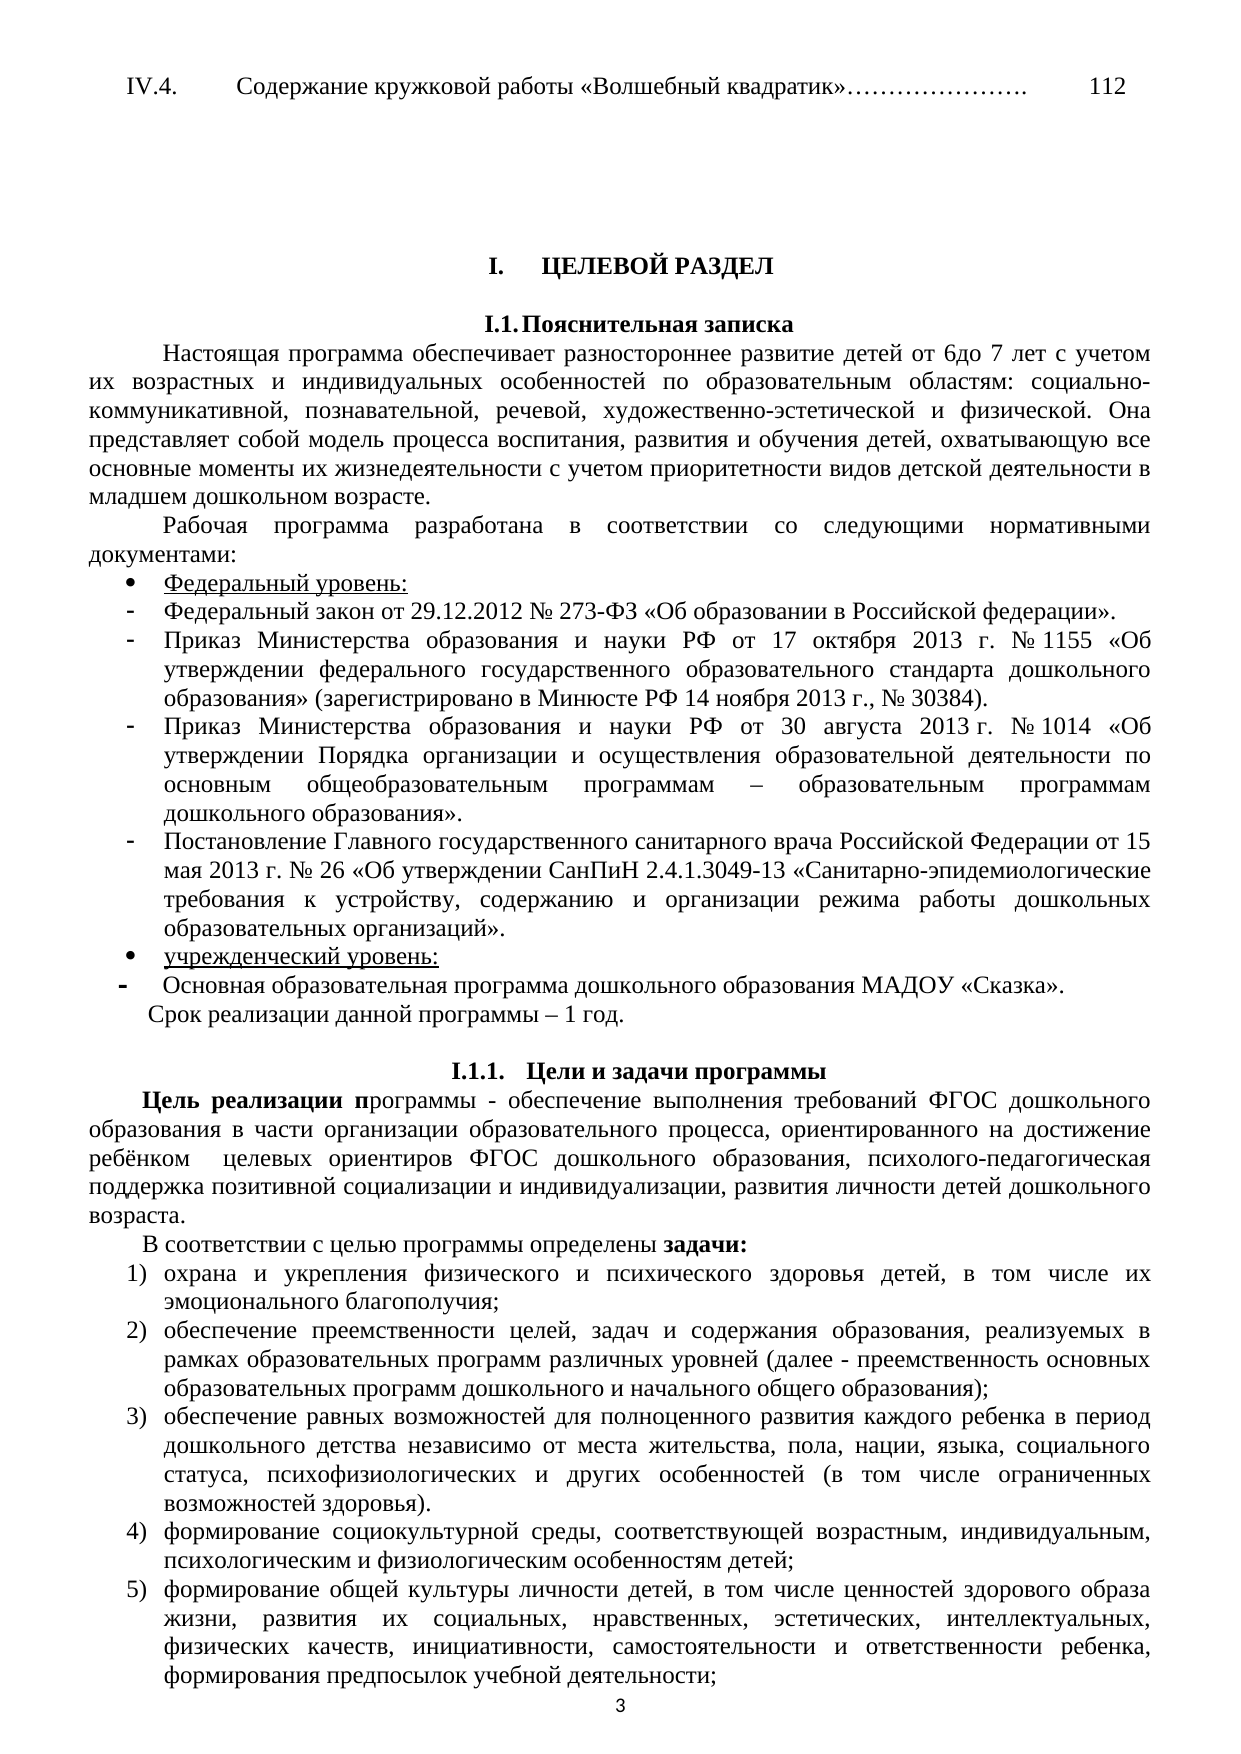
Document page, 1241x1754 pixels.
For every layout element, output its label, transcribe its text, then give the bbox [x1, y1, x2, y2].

list обеспечение равных возможностей для полноценного развития каждого ребенка в период дошкольного детства независимо от места жительства, пола, нации, языка, социального статуса, психофизиологических и других особенностей (в том числе ограниченных возможностей здоровья). [126, 1401, 1152, 1516]
list Цели и задачи программы [126, 1056, 1152, 1085]
list обеспечение преемственности целей, задач и содержания образования, реализуемых в рамках образовательных программ различных уровней (далее - преемственность основных образовательных программ дошкольного и начального общего образования); [126, 1315, 1152, 1401]
list охрана и укрепления физического и психического здоровья детей, в том числе их эмоционального благополучия; [126, 1258, 1152, 1315]
text В соответствии с целью программы определены задачи: [89, 1229, 1152, 1258]
list Приказ Министерства образования и науки РФ от 17 октября 2013 г. № 1155 «Об утверждении федерального государственного образовательного стандарта дошкольного образования» (зарегистрировано в Минюсте РФ 14 ноября 2013 г., № 30384). [126, 625, 1152, 711]
list Федеральный закон от 29.12.2012 № 273-ФЗ «Об образовании в Российской федерации». [126, 596, 1152, 625]
text Цель реализации программы - обеспечение выполнения требований ФГОС дошкольного образования в части организации образовательного процесса, ориентированного на достижение ребёнком целевых ориентиров ФГОС дошкольного образования, психолого-педагогическая поддержка позитивной социализации и индивидуализации, развития личности детей дошкольного возраста. [89, 1085, 1152, 1229]
list учрежденческий уровень: [126, 941, 1152, 970]
list Основная образовательная программа дошкольного образования МАДОУ «Сказка». [118, 970, 1152, 999]
list Приказ Министерства образования и науки РФ от 30 августа 2013 г. № 1014 «Об утверждении Порядка организации и осуществления образовательной деятельности по основным общеобразовательным программам – образовательным программам дошкольного образования». [126, 711, 1152, 826]
text Срок реализации данной программы – 1 год. [89, 999, 1152, 1028]
list формирование социокультурной среды, соответствующей возрастным, индивидуальным, психологическим и физиологическим особенностям детей; [126, 1516, 1152, 1574]
text Настоящая программа обеспечивает разностороннее развитие детей от 6до 7 лет с учетом их возрастных и индивидуальных особенностей по образовательным областям: социально-коммуникативной, познавательной, речевой, художественно-эстетической и физической. Она представляет собой модель процесса воспитания, развития и обучения детей, охватывающую все основные моменты их жизнедеятельности с учетом приоритетности видов детской деятельности в младшем дошкольном возрасте. [89, 338, 1152, 510]
table_cell Содержание кружковой работы «Волшебный квадратик»…………………. [78, 71, 1078, 108]
list Федеральный уровень: [126, 568, 1152, 596]
list Постановление Главного государственного санитарного врача Российской Федерации от 15 мая 2013 г. № 26 «Об утверждении СанПиН 2.4.1.3049-13 «Санитарно-эпидемиологические требования к устройству, содержанию и организации режима работы дошкольных образовательных организаций». [126, 826, 1152, 941]
table_cell 112 [1078, 71, 1137, 108]
list Пояснительная записка [126, 309, 1152, 338]
list формирование общей культуры личности детей, в том числе ценностей здорового образа жизни, развития их социальных, нравственных, эстетических, интеллектуальных, физических качеств, инициативности, самостоятельности и ответственности ребенка, формирования предпосылок учебной деятельности; [126, 1574, 1152, 1689]
text Рабочая программа разработана в соответствии со следующими нормативными документами: [89, 510, 1152, 568]
list ЦЕЛЕВОЙ РАЗДЕЛ [126, 251, 1152, 280]
